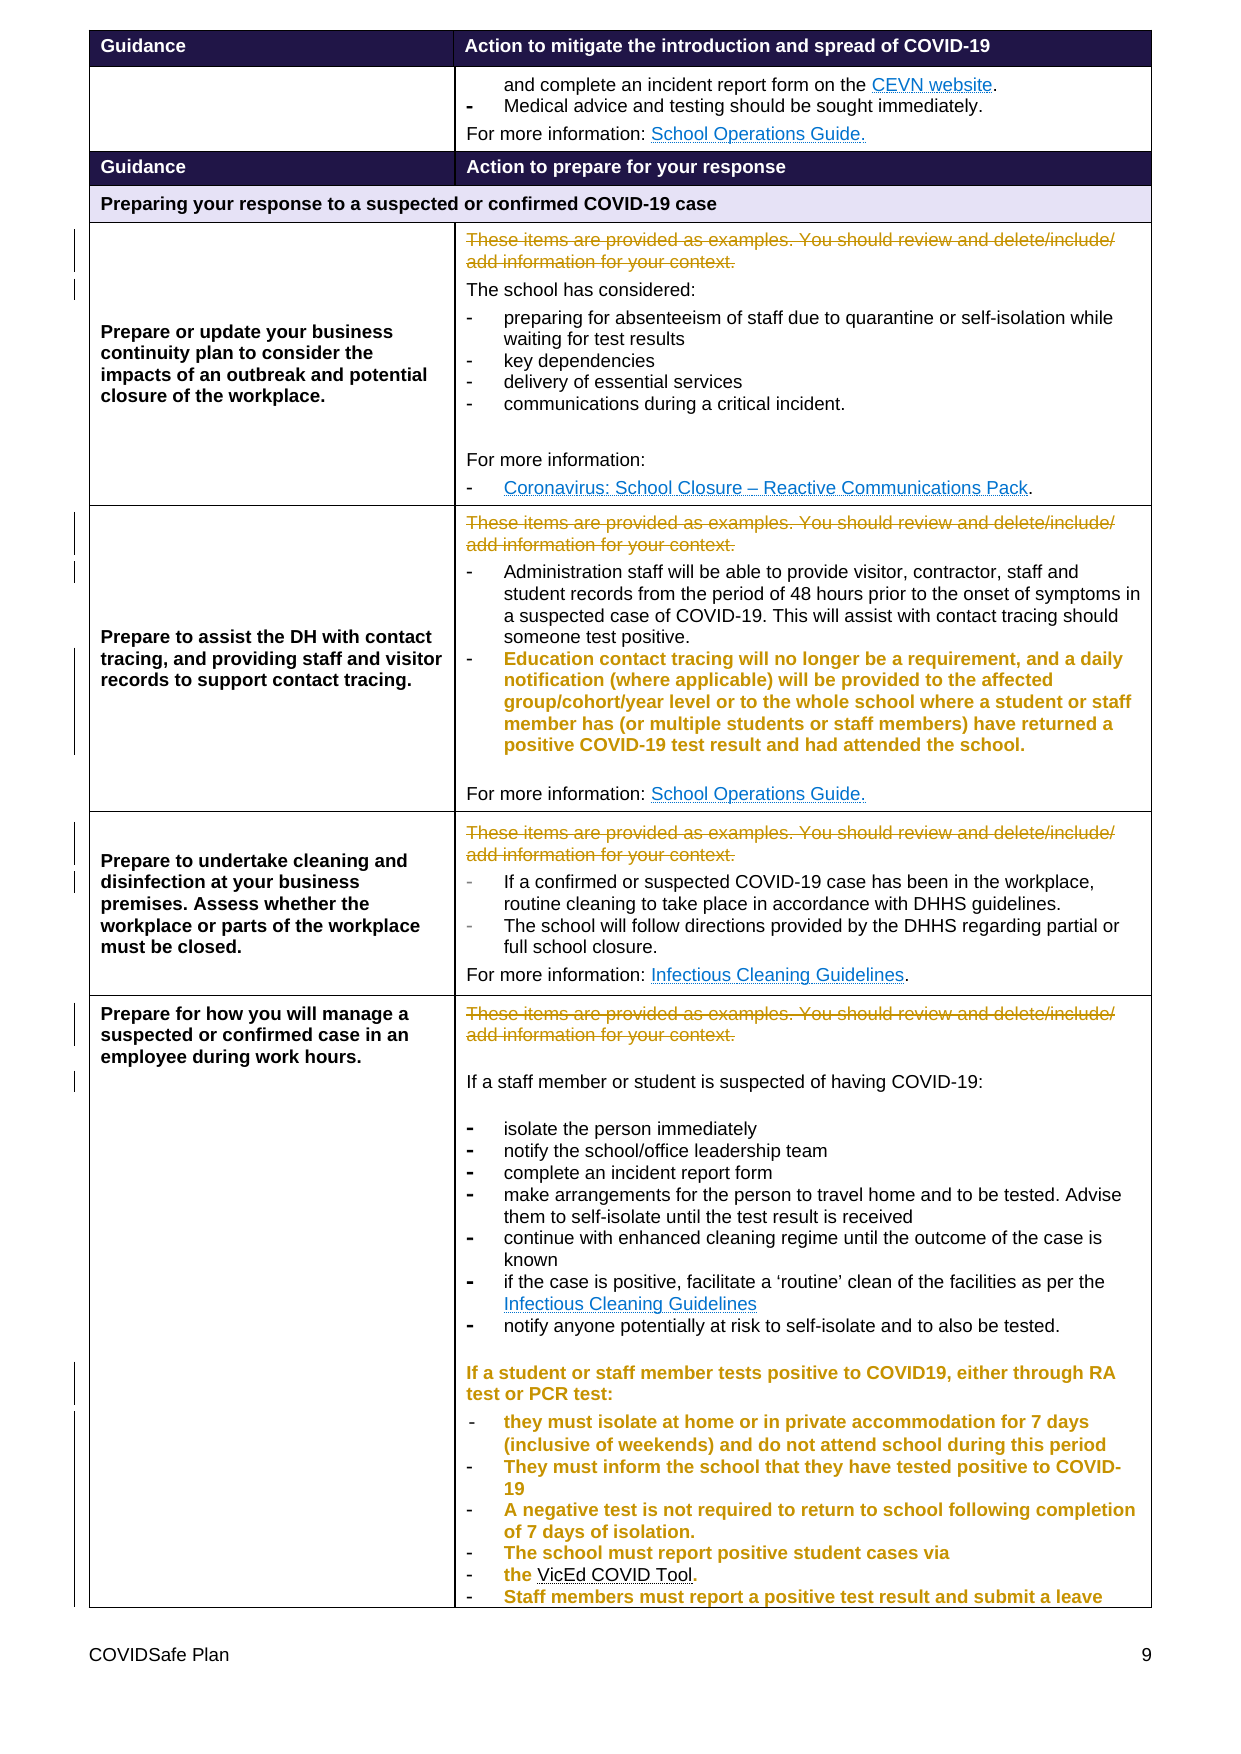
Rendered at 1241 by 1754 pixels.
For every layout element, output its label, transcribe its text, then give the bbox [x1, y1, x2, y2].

table_cell Prepare or update your business continuity plan to consider the impacts of an outbreak and potential closure of the workplace. [90, 223, 454, 504]
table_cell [456, 67, 1151, 151]
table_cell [456, 996, 1151, 1607]
table_header Action to mitigate the introduction and spread of COVID-19 [454, 31, 1151, 66]
table_cell If a confirmed or suspected COVID-19 case has been in the workplace, routine cleaning to take place in accordance with DHHS guidelines. The school will follow directions provided by the DHHS regarding partial or full school closure. For more information: Infectious Cleaning Guidelines. [456, 812, 1151, 995]
table_cell Guidance [90, 152, 454, 185]
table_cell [90, 996, 454, 1607]
table_cell Prepare to assist the DH with contact tracing, and providing staff and visitor records to support contact tracing. [90, 506, 454, 811]
table_cell Administration staff will be able to provide visitor, contractor, staff and student records from the period of 48 hours prior to the onset of symptoms in a suspected case of COVID-19. This will assist with contact tracing should someone test positive. Education contact tracing will no longer be a requirement, and a daily notification (where applicable) will be provided to the affected group/cohort/year level or to the whole school where a student or staff member has (or multiple students or staff members) have returned a positive COVID-19 test result and had attended the school. For more information: School Operations Guide. [456, 506, 1151, 811]
table_header Guidance [90, 31, 453, 66]
table_cell Prepare to undertake cleaning and disinfection at your business premises. Assess whether the workplace or parts of the workplace must be closed. [90, 812, 454, 995]
table_cell Action to prepare for your response [456, 152, 1151, 185]
table_cell The school has considered: preparing for absenteeism of staff due to quarantine or self-isolation while waiting for test results key dependencies delivery of essential services communications during a critical incident. For more information: Coronavirus: School Closure – Reactive Communications Pack. [456, 223, 1151, 504]
table_cell Preparing your response to a suspected or confirmed COVID-19 case [90, 186, 1151, 222]
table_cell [90, 67, 454, 151]
